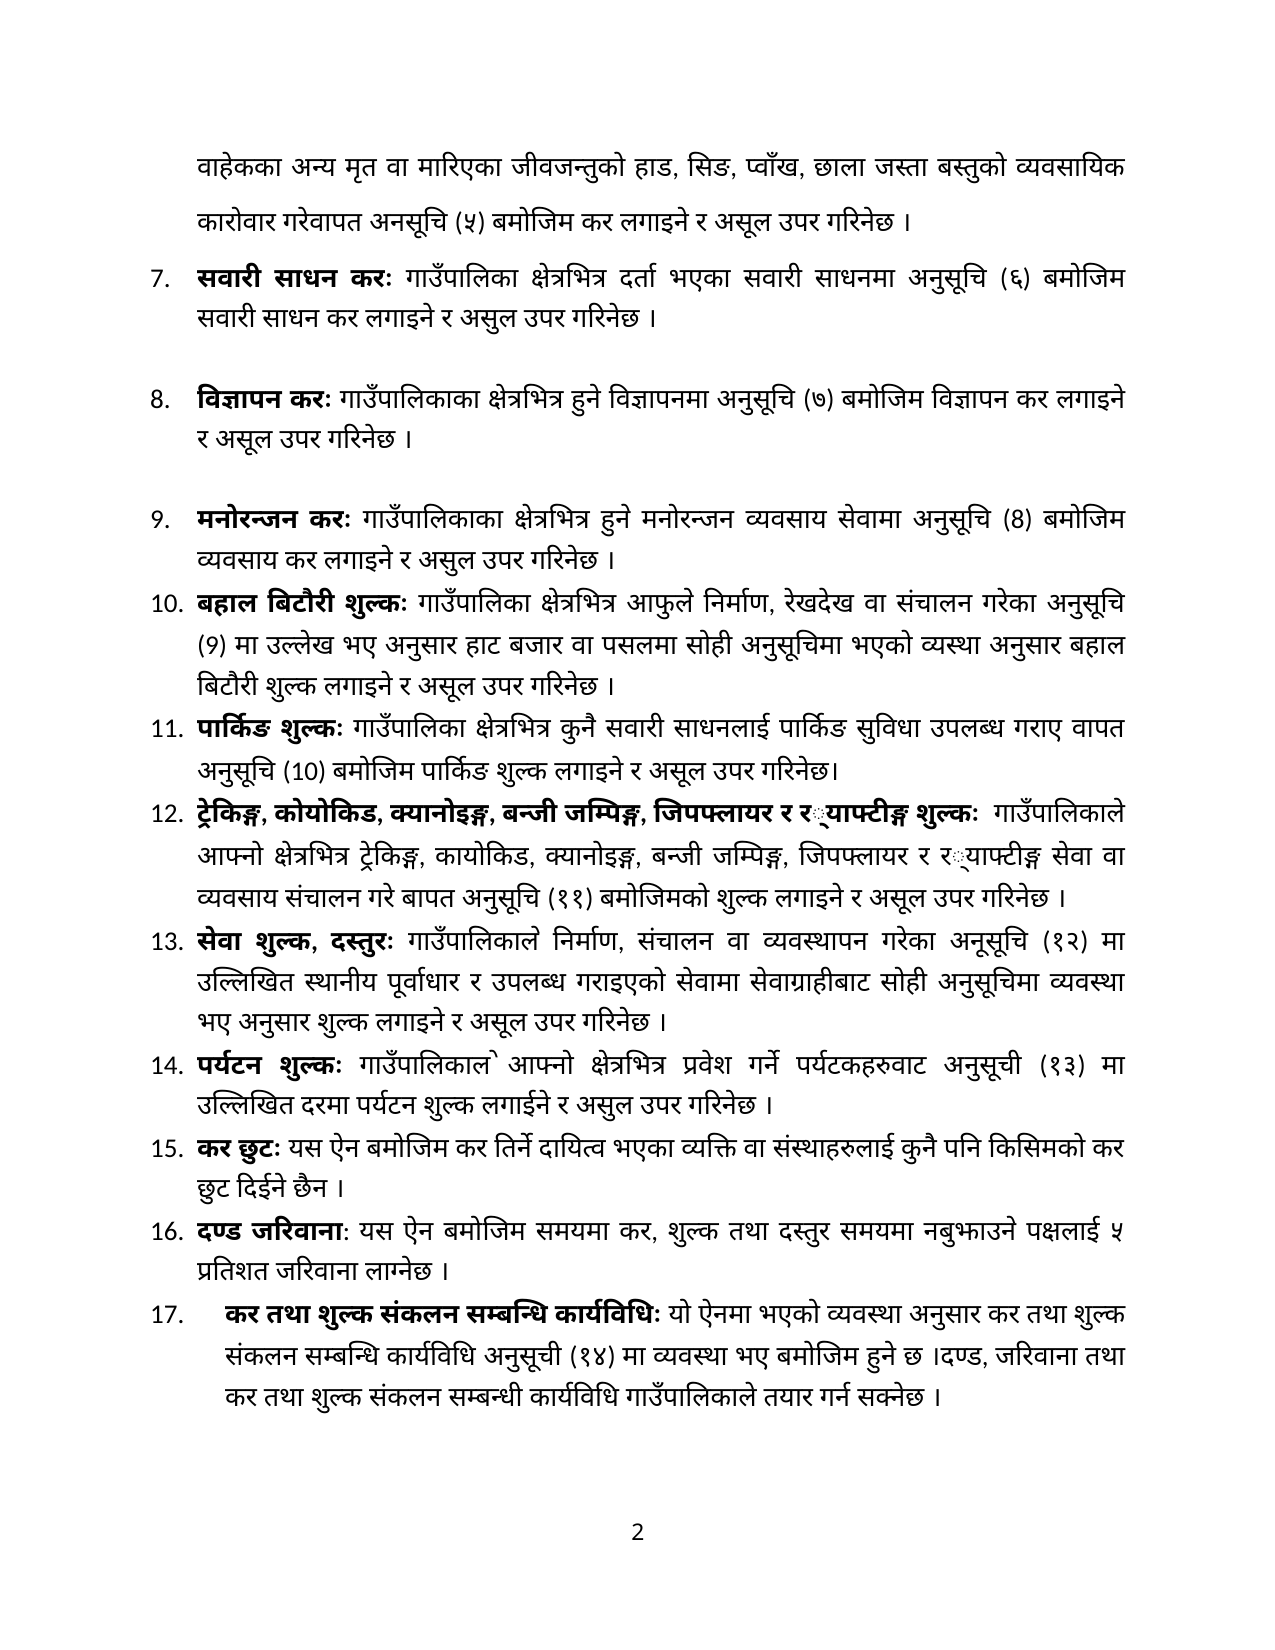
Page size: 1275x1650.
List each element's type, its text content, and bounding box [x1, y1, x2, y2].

list विज्ञापन करः गाउँपालिकाका क्षेत्रभित्र हुने विज्ञापनमा अनुसूचि (७) बमोजिम विज्ञापन कर लगाइने र असूल उपर गरिनेछ । [150, 382, 1125, 459]
list बहाल बिटौरी शुल्कः गाउँपालिका क्षेत्रभित्र आफुले निर्माण, रेखदेख वा संचालन गरेका अनुसूचि (9) मा उल्लेख भए अनुसार हाट बजार वा पसलमा सोही अनुसूचिमा भएको व्यस्था अनुसार बहाल बिटौरी शुल्क लगाइने र असूल उपर गरिनेछ । [150, 586, 1125, 706]
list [150, 150, 1125, 242]
list पार्किङ शुल्कः गाउँपालिका क्षेत्रभित्र कुनै सवारी साधनलाई पार्किङ सुविधा उपलब्ध गराए वापत अनुसूचि (10) बमोजिम पार्किङ शुल्क लगाइने र असूल उपर गरिनेछ। [150, 711, 1125, 791]
list दण्ड जरिवाना: यस ऐन बमोजिम समयमा कर, शुल्क तथा दस्तुर समयमा नबुझाउने पक्षलाई ५ प्रतिशत जरिवाना लाग्नेछ । [150, 1214, 1125, 1292]
list ट्रेकिङ्ग, कोयोकिड, क्यानोइङ्ग, बन्जी जम्पिङ्ग, जिपफ्लायर र र्‍याफ्टीङ्ग शुल्कः गाउँपालिकाले आफ्नो क्षेत्रभित्र ट्रेकिङ्ग, कायोकिड, क्यानोइङ्ग, बन्जी जम्पिङ्ग, जिपफ्लायर र र्‍याफ्टीङ्ग सेवा वा व्यवसाय संचालन गरे बापत अनुसूचि (११) बमोजिमको शुल्क लगाइने र असूल उपर गरिनेछ । [150, 797, 1125, 919]
list मनोरन्जन करः गाउँपालिकाका क्षेत्रभित्र हुने मनोरन्जन व्यवसाय सेवामा अनुसूचि (8) बमोजिम व्यवसाय कर लगाइने र असुल उपर गरिनेछ । [150, 503, 1125, 581]
list सेवा शुल्क, दस्तुरः गाउँपालिकाले निर्माण, संचालन वा व्यवस्थापन गरेका अनूसूचि (१२) मा उल्लिखित स्थानीय पूर्वाधार र उपलब्ध गराइएको सेवामा सेवाग्राहीबाट सोही अनुसूचिमा व्यवस्था भए अनुसार शुल्क लगाइने र असूल उपर गरिनेछ । [150, 924, 1125, 1043]
list कर तथा शुल्क संकलन सम्बन्धि कार्यविधिः यो ऐनमा भएको व्यवस्था अनुसार कर तथा शुल्क संकलन सम्बन्धि कार्यविधि अनुसूची (१४) मा व्यवस्था भए बमोजिम हुने छ ।दण्ड, जरिवाना तथा कर तथा शुल्क संकलन सम्बन्धी कार्यविधि गाउँपालिकाले तयार गर्न सक्नेछ । [150, 1297, 1125, 1417]
list पर्यटन शुल्कः गाउँपालिकाले आफ्नो क्षेत्रभित्र प्रवेश गर्ने पर्यटकहरुवाट अनुसूची (१३) मा उल्लिखित दरमा पर्यटन शुल्क लगाईने र असुल उपर गरिनेछ । [150, 1048, 1125, 1126]
list सवारी साधन करः गाउँपालिका क्षेत्रभित्र दर्ता भएका सवारी साधनमा अनुसूचि (६) बमोजिम सवारी साधन कर लगाइने र असुल उपर गरिनेछ । [150, 261, 1125, 339]
list कर छुटः यस ऐन बमोजिम कर तिर्ने दायित्व भएका व्यक्ति वा संस्थाहरुलाई कुनै पनि किसिमको कर छुट दिईने छैन । [150, 1131, 1125, 1209]
